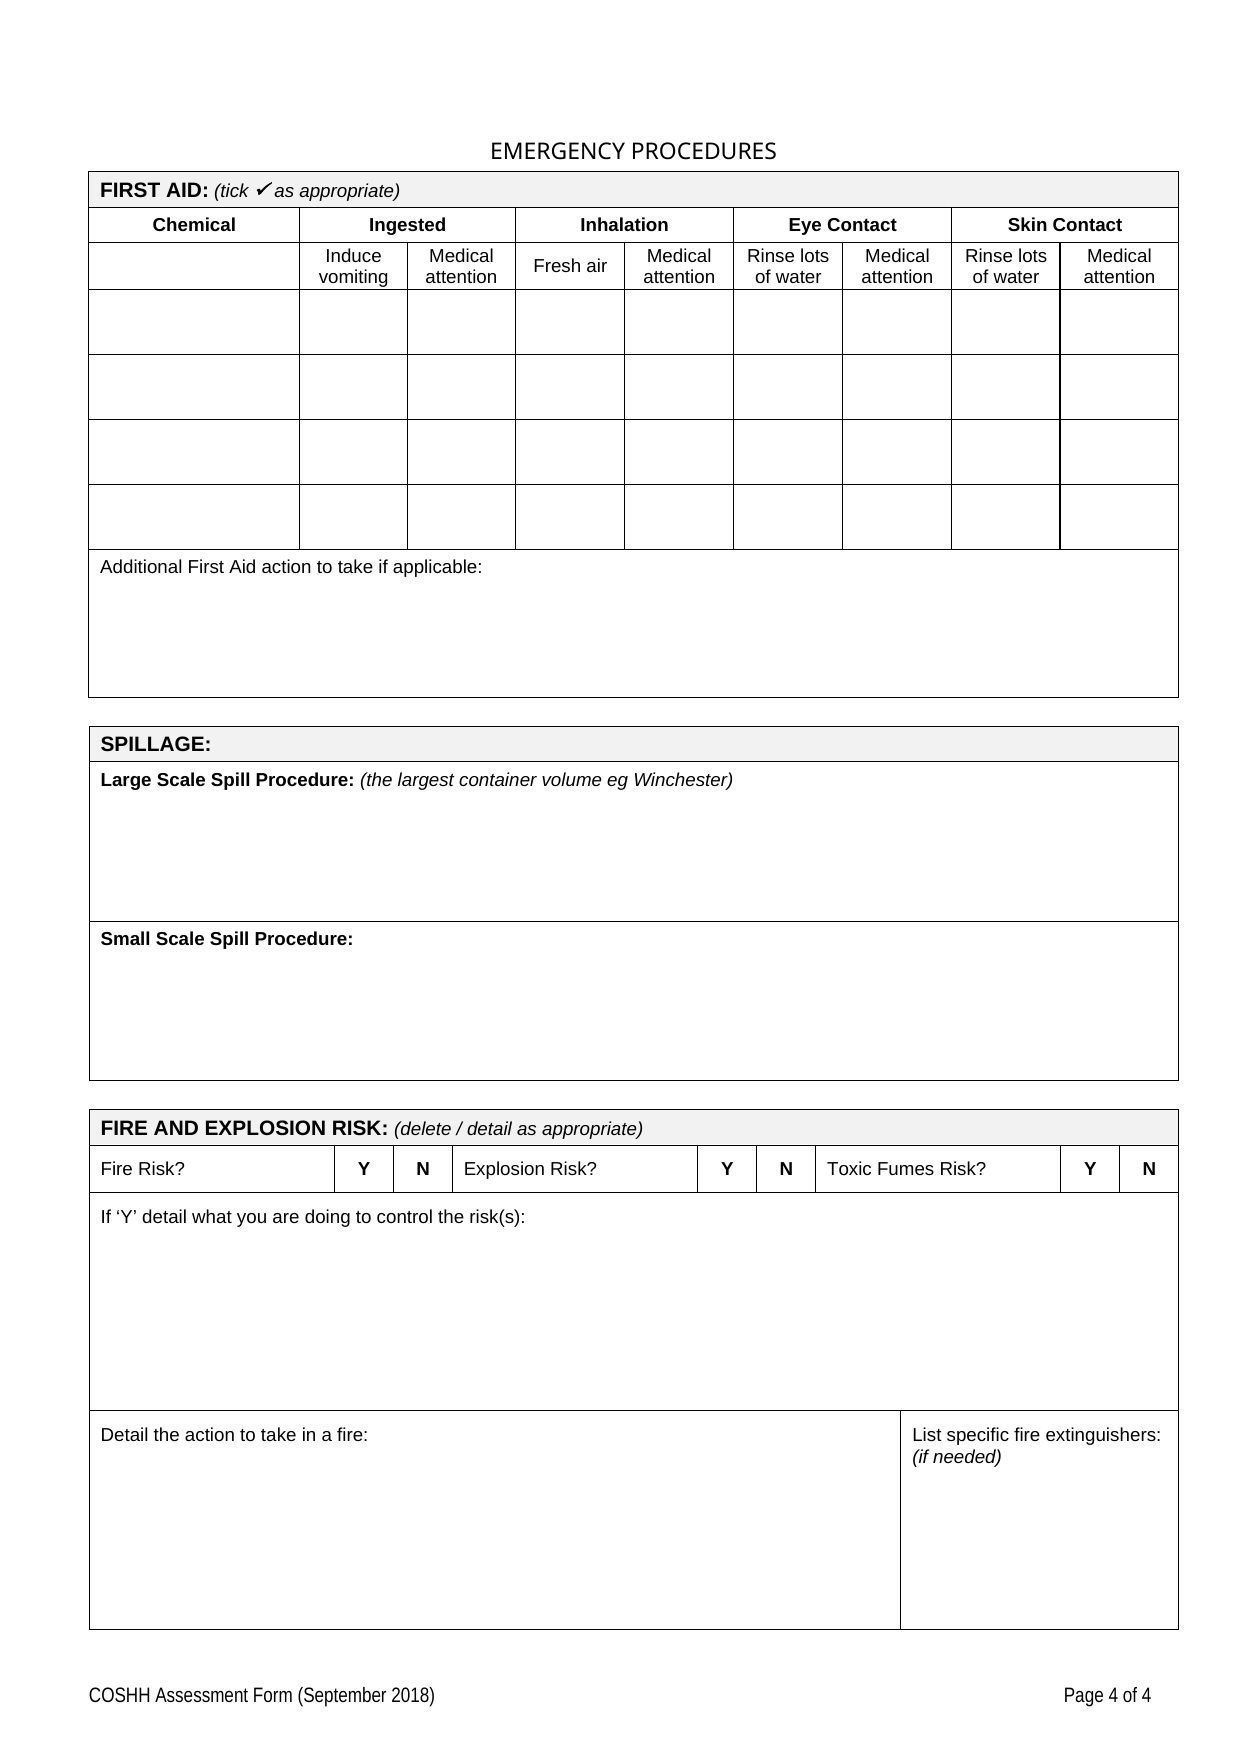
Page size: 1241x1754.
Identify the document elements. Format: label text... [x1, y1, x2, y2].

table_cell [843, 355, 951, 419]
table_cell N [394, 1146, 452, 1192]
table_cell [408, 355, 515, 419]
table_cell [952, 420, 1059, 484]
table_cell N [757, 1146, 815, 1192]
table_cell Medical attention [1061, 243, 1178, 289]
table_cell [625, 355, 733, 419]
table_cell Fresh air [516, 243, 624, 289]
table_cell Detail the action to take in a fire: [90, 1411, 900, 1629]
table_cell [89, 243, 299, 289]
table_cell [843, 420, 951, 484]
table_cell Small Scale Spill Procedure: [90, 922, 1178, 1080]
table_cell [89, 420, 299, 484]
table_cell Large Scale Spill Procedure: (the largest container volume eg Winchester) [90, 762, 1178, 921]
table_cell [408, 420, 515, 484]
table_cell Fire Risk? [90, 1146, 334, 1192]
table_cell [516, 485, 624, 549]
table_cell [300, 355, 407, 419]
table_cell Rinse lots of water [734, 243, 842, 289]
table_cell Rinse lots of water [952, 243, 1059, 289]
table_cell Medical attention [408, 243, 515, 289]
table_cell [89, 485, 299, 549]
table_cell [1061, 485, 1178, 549]
table_header FIRE AND EXPLOSION RISK: (delete / detail as appropriate) [90, 1110, 1178, 1144]
table_cell Explosion Risk? [453, 1146, 697, 1192]
table_cell [625, 420, 733, 484]
table_cell [300, 290, 407, 354]
table_cell [89, 290, 299, 354]
table_cell [734, 420, 842, 484]
table_cell [952, 355, 1059, 419]
table_cell Inhalation [516, 208, 733, 242]
table_cell [734, 290, 842, 354]
table_cell [516, 420, 624, 484]
table_cell [734, 355, 842, 419]
table_cell [1061, 420, 1178, 484]
table_cell Medical attention [843, 243, 951, 289]
table_cell [843, 290, 951, 354]
table_cell Medical attention [625, 243, 733, 289]
table_cell [625, 290, 733, 354]
table_cell [516, 290, 624, 354]
table_cell [516, 355, 624, 419]
table_cell [1061, 290, 1178, 354]
table_header SPILLAGE: [90, 727, 1178, 761]
table_cell [625, 485, 733, 549]
table_cell Induce vomiting [300, 243, 407, 289]
table_cell [734, 485, 842, 549]
table_cell Y [698, 1146, 756, 1192]
table_cell [300, 485, 407, 549]
table_cell [952, 290, 1059, 354]
table_cell List specific fire extinguishers: (if needed) [901, 1411, 1178, 1629]
table_header EMERGENCY PROCEDURES [89, 130, 1178, 171]
table_cell [408, 485, 515, 549]
table_cell [952, 485, 1059, 549]
table_cell [1061, 355, 1178, 419]
table_cell [408, 290, 515, 354]
table_cell Toxic Fumes Risk? [816, 1146, 1060, 1192]
table_cell Skin Contact [952, 208, 1178, 242]
table_cell Y [1061, 1146, 1119, 1192]
table_cell [89, 355, 299, 419]
table_cell If ‘Y’ detail what you are doing to control the risk(s): [90, 1193, 1178, 1410]
table_cell Ingested [300, 208, 515, 242]
table_cell FIRST AID: (tick as appropriate) [89, 172, 1178, 207]
table_cell Eye Contact [734, 208, 951, 242]
table_cell Additional First Aid action to take if applicable: [89, 550, 1178, 697]
table_cell N [1120, 1146, 1178, 1192]
table_cell [300, 420, 407, 484]
table_cell Y [335, 1146, 393, 1192]
table_cell Chemical [89, 208, 299, 242]
table_cell [843, 485, 951, 549]
